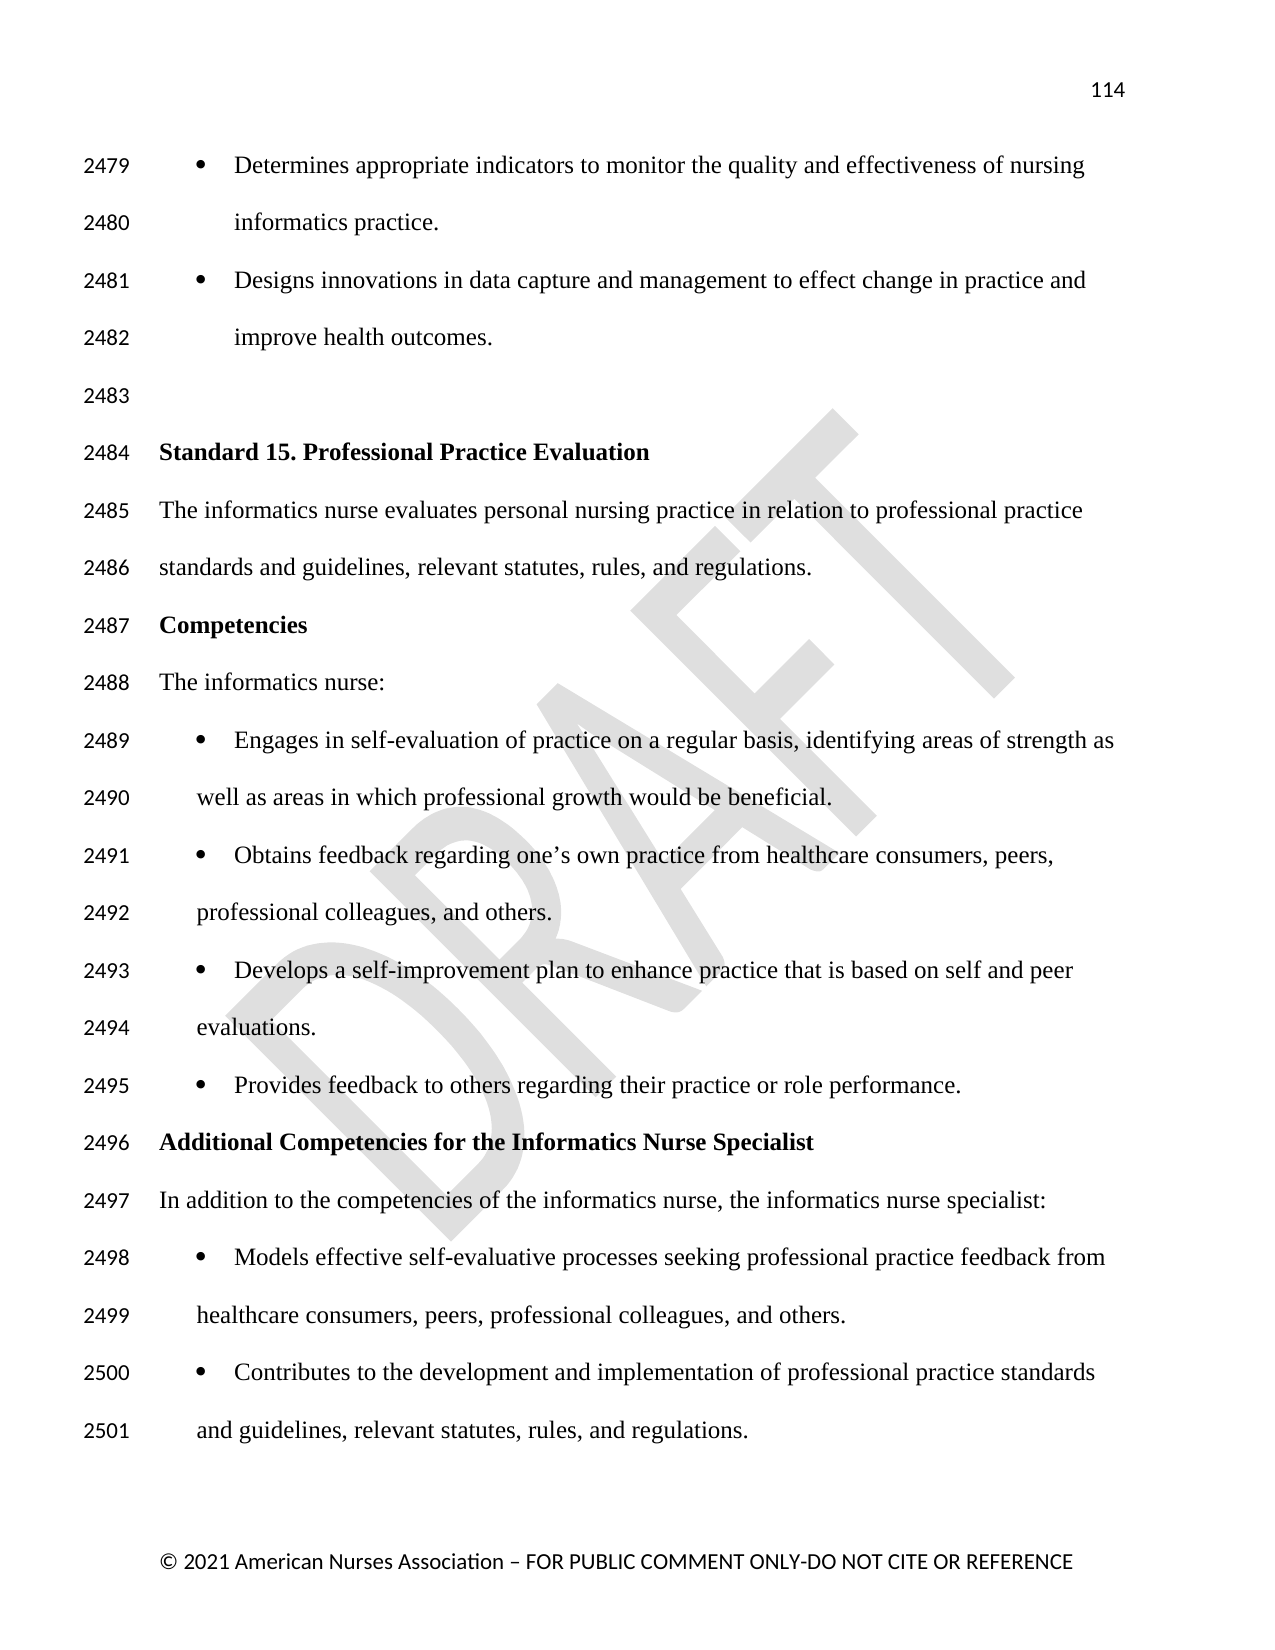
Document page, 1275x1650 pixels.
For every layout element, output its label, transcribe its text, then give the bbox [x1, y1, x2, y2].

list Contributes to the development and implementation of professional practice standards and guidelines, relevant statutes, rules, and regulations. [196, 1357, 1125, 1444]
list Provides feedback to others regarding their practice or role performance. [196, 1070, 1125, 1099]
list Engages in self-evaluation of practice on a regular basis, identifying areas of strength as well as areas in which professional growth would be beneficial. [196, 725, 1125, 811]
text Standard 15. Professional Practice Evaluation [159, 437, 1140, 466]
list Determines appropriate indicators to monitor the quality and effectiveness of nursing informatics practice. [196, 150, 1125, 236]
list Designs innovations in data capture and management to effect change in practice and improve health outcomes. [196, 265, 1125, 351]
text In addition to the competencies of the informatics nurse, the informatics nurse specialist: [159, 1185, 1125, 1214]
text The informatics nurse: [159, 667, 1125, 696]
text Competencies [159, 610, 1125, 639]
list Obtains feedback regarding one’s own practice from healthcare consumers, peers, professional colleagues, and others. [196, 840, 1125, 926]
list Develops a self-improvement plan to enhance practice that is based on self and peer evaluations. [196, 955, 1125, 1041]
text The informatics nurse evaluates personal nursing practice in relation to professional practice standards and guidelines, relevant statutes, rules, and regulations. [159, 495, 1125, 581]
text Additional Competencies for the Informatics Nurse Specialist [159, 1127, 1125, 1156]
list Models effective self-evaluative processes seeking professional practice feedback from healthcare consumers, peers, professional colleagues, and others. [196, 1242, 1125, 1329]
